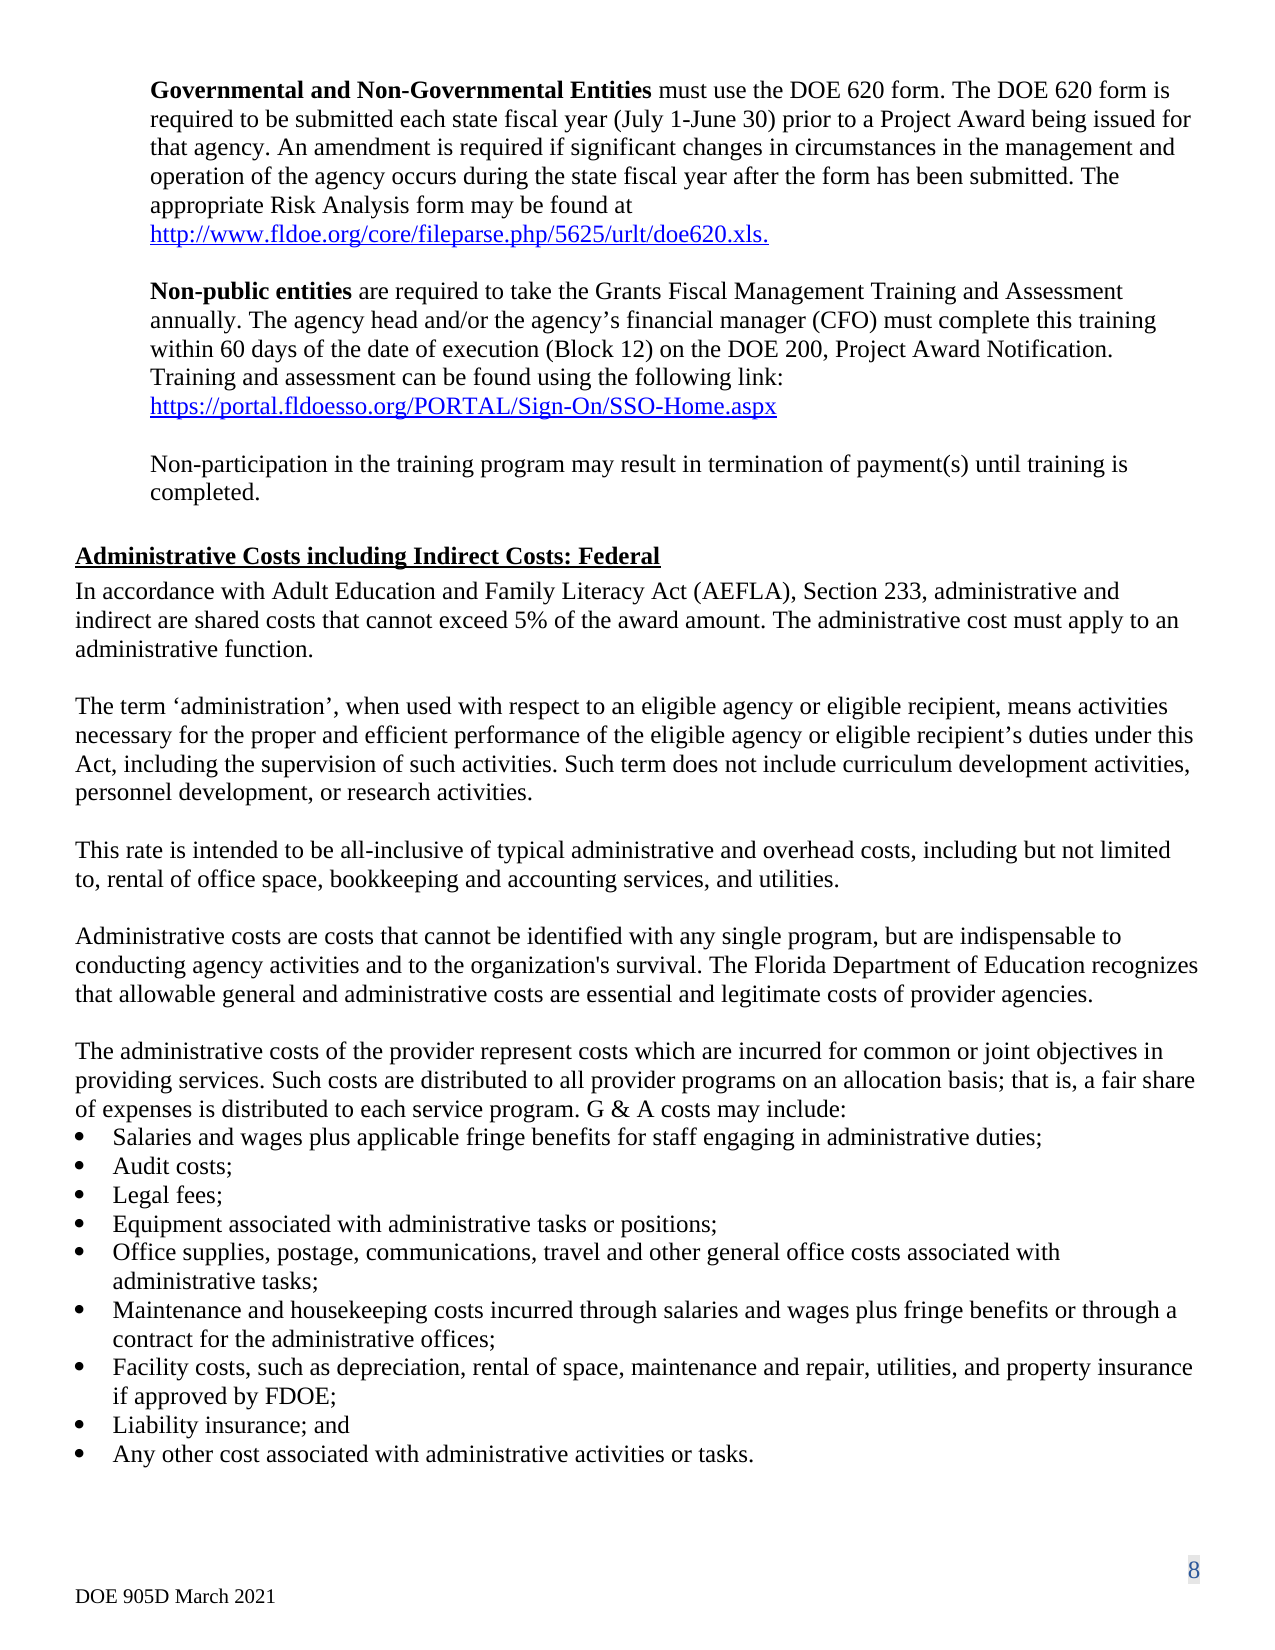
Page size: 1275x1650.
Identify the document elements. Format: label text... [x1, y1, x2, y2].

text In accordance with Adult Education and Family Literacy Act (AEFLA), Section 233, administrative and indirect are shared costs that cannot exceed 5% of the award amount. The administrative cost must apply to an administrative function. [75, 576, 1200, 662]
list Any other cost associated with administrative activities or tasks. [75, 1439, 1200, 1467]
text Non-participation in the training program may result in termination of payment(s) until training is completed. [150, 449, 1200, 506]
list Administrative costs are costs that cannot be identified with any single program, but are indispensable to conducting agency activities and to the organization's survival. The Florida Department of Education recognizes that allowable general and administrative costs are essential and legitimate costs of provider agencies. [75, 921, 1200, 1007]
list Liability insurance; and [75, 1410, 1200, 1439]
list The administrative costs of the provider represent costs which are incurred for common or joint objectives in providing services. Such costs are distributed to all provider programs on an allocation basis; that is, a fair share of expenses is distributed to each service program. G & A costs may include: [75, 1036, 1200, 1122]
list Maintenance and housekeeping costs incurred through salaries and wages plus fringe benefits or through a contract for the administrative offices; [75, 1295, 1200, 1352]
list Office supplies, postage, communications, travel and other general office costs associated with administrative tasks; [75, 1237, 1200, 1295]
text Governmental and Non-Governmental Entities must use the DOE 620 form. The DOE 620 form is required to be submitted each state fiscal year (July 1-June 30) prior to a Project Award being issued for that agency. An amendment is required if significant changes in circumstances in the management and operation of the agency occurs during the state fiscal year after the form has been submitted. The appropriate Risk Analysis form may be found at http://www.fldoe.org/core/fileparse.php/5625/urlt/doe620.xls. [150, 75, 1200, 247]
text Non-public entities are required to take the Grants Fiscal Management Training and Assessment annually. The agency head and/or the agency’s financial manager (CFO) must complete this training within 60 days of the date of execution (Block 12) on the DOE 200, Project Award Notification. Training and assessment can be found using the following link: [150, 276, 1200, 391]
list This rate is intended to be all-inclusive of typical administrative and overhead costs, including but not limited to, rental of office space, bookkeeping and accounting services, and utilities. [75, 835, 1200, 892]
list Legal fees; [75, 1180, 1200, 1209]
text https://portal.fldoesso.org/PORTAL/Sign-On/SSO-Home.aspx [150, 391, 1200, 420]
list Audit costs; [75, 1151, 1200, 1180]
list Facility costs, such as depreciation, rental of space, maintenance and repair, utilities, and property insurance if approved by FDOE; [75, 1352, 1200, 1410]
list Equipment associated with administrative tasks or positions; [75, 1209, 1200, 1237]
text The term ‘administration’, when used with respect to an eligible agency or eligible recipient, means activities necessary for the proper and efficient performance of the eligible agency or eligible recipient’s duties under this Act, including the supervision of such activities. Such term does not include curriculum development activities, personnel development, or research activities. [75, 691, 1200, 806]
text Administrative Costs including Indirect Costs: Federal [75, 541, 1200, 570]
list Salaries and wages plus applicable fringe benefits for staff engaging in administrative duties; [75, 1122, 1200, 1151]
